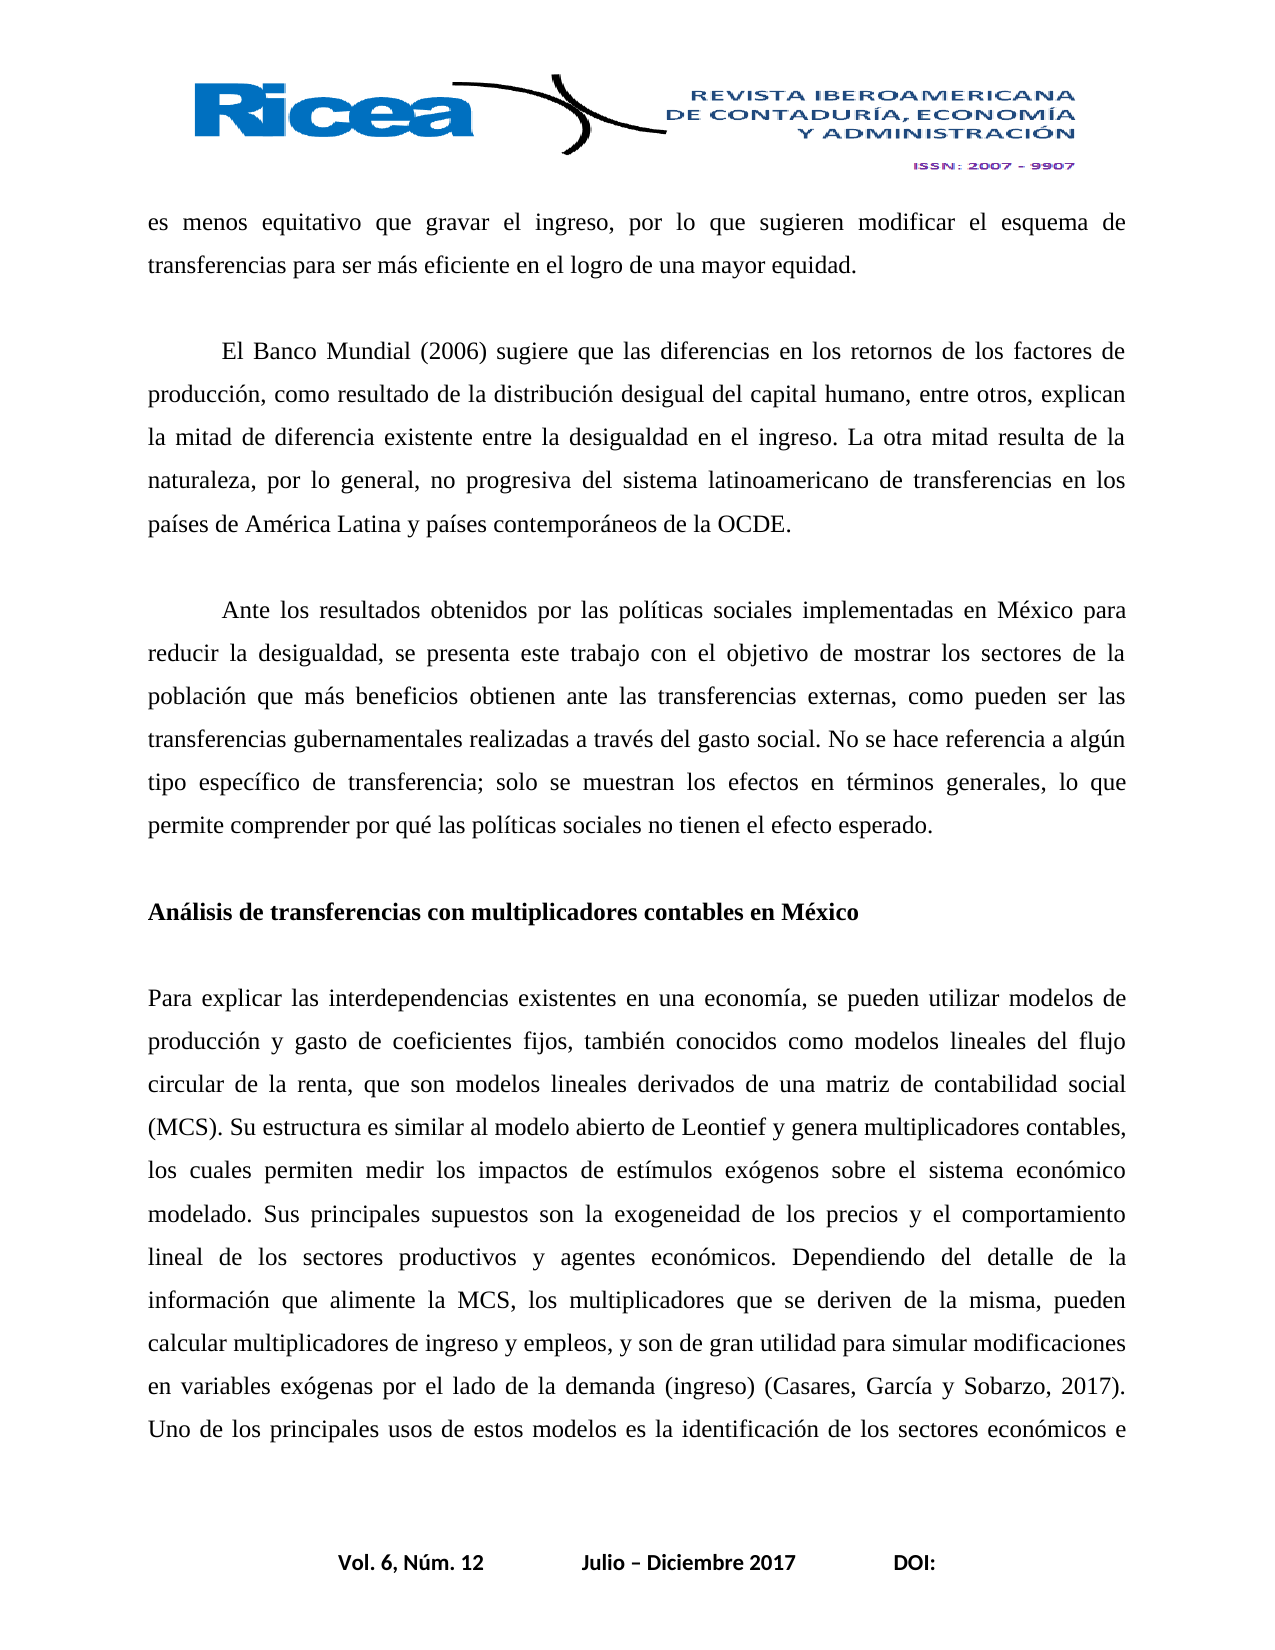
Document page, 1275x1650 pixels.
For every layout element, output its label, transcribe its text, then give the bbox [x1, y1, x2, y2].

picture [194, 73, 1081, 173]
text Ante los resultados obtenidos por las políticas sociales implementadas en México para reducir la desigualdad, se presenta este trabajo con el objetivo de mostrar los sectores de la población que más beneficios obtienen ante las transferencias externas, como pueden ser las transferencias gubernamentales realizadas a través del gasto social. No se hace referencia a algún tipo específico de transferencia; solo se muestran los efectos en términos generales, lo que permite comprender por qué las políticas sociales no tienen el efecto esperado. [148, 595, 1127, 839]
text Análisis de transferencias con multiplicadores contables en México [148, 897, 1127, 926]
text El Banco Mundial (2006) sugiere que las diferencias en los retornos de los factores de producción, como resultado de la distribución desigual del capital humano, entre otros, explican la mitad de diferencia existente entre la desigualdad en el ingreso. La otra mitad resulta de la naturaleza, por lo general, no progresiva del sistema latinoamericano de transferencias en los países de América Latina y países contemporáneos de la OCDE. [148, 336, 1127, 537]
